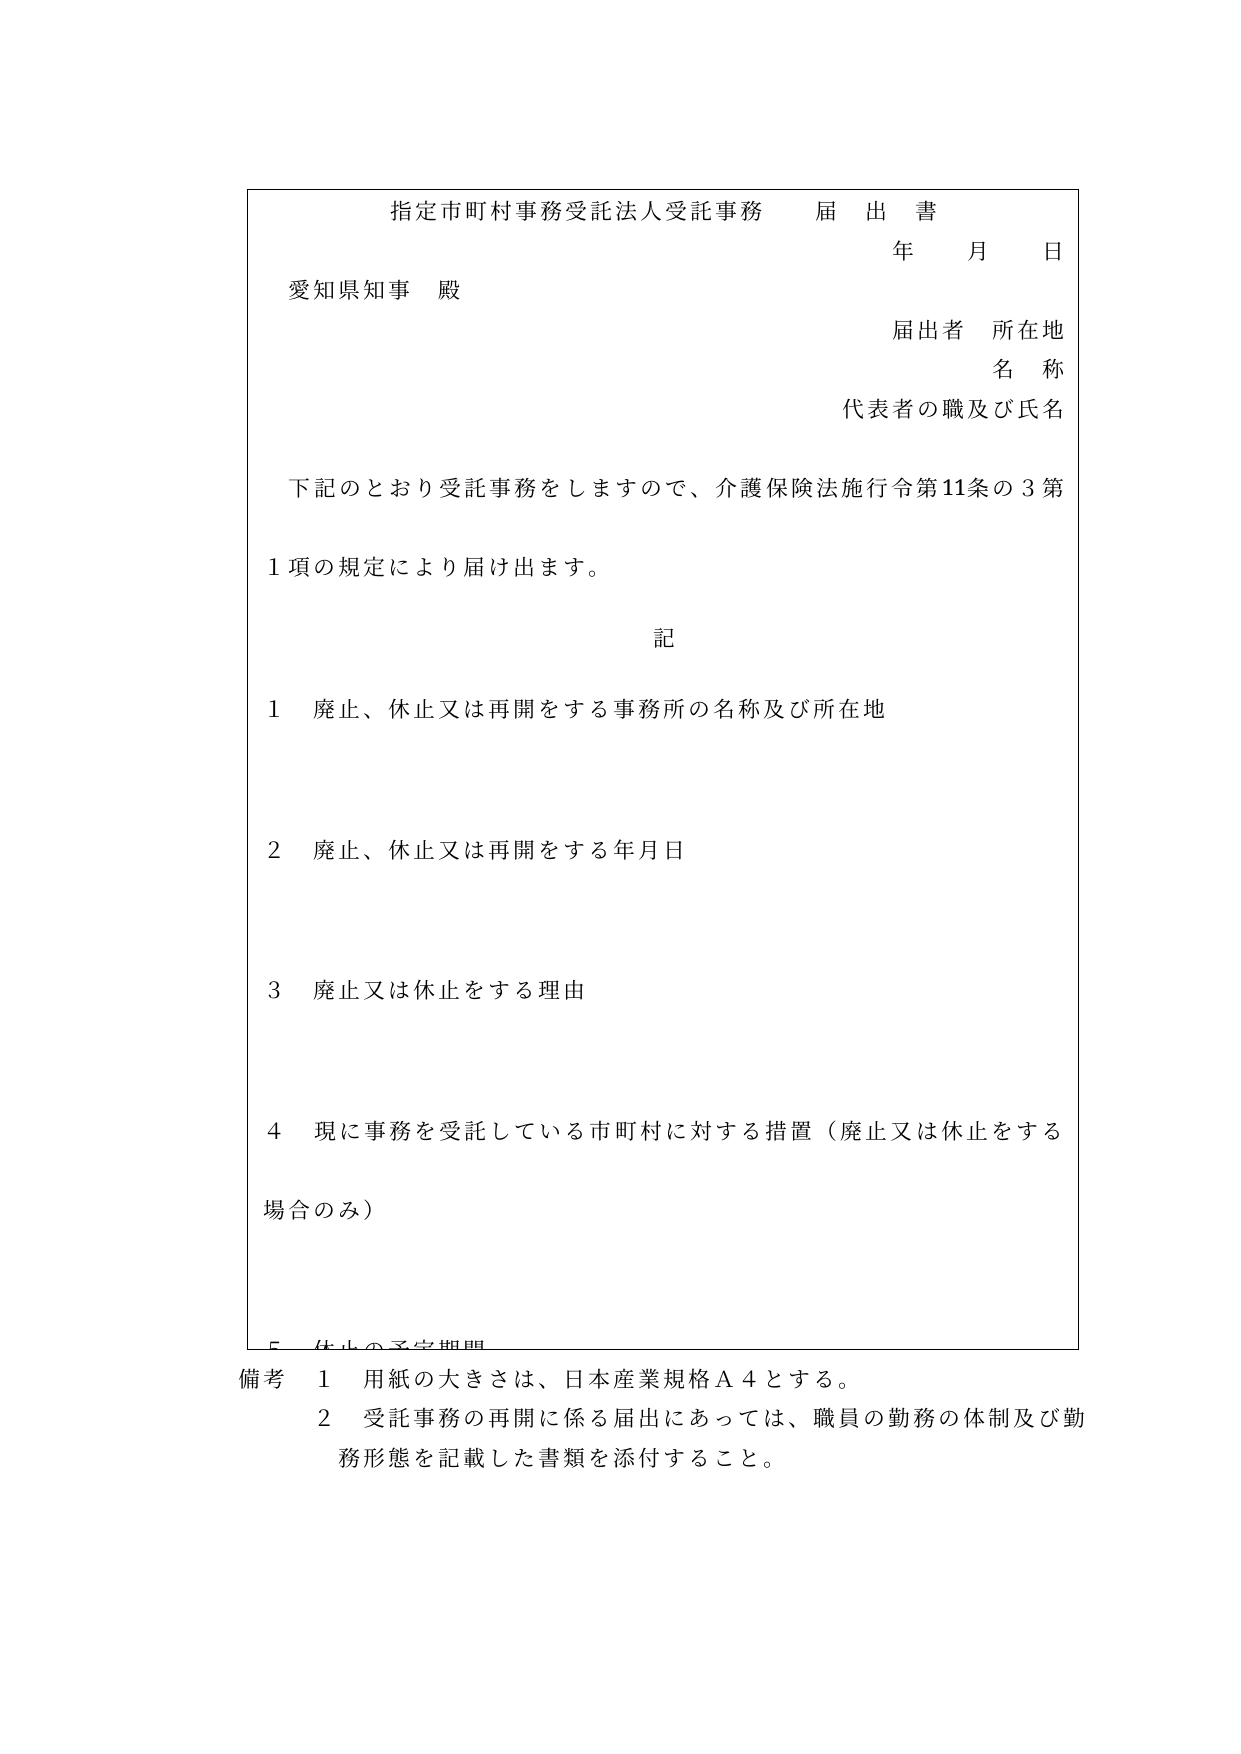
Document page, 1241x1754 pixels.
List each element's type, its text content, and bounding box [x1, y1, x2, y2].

table_header 指定市町村事務受託法人受託事務 廃止休止再開 届 出 書 年 月 日 愛知県知事 殿 届出者 所在地 名 称 代表者の職及び氏名 下記のとおり受託事務を廃止休止再開しますので、介護保険法施行令第11条の３第１項の規定により届け出ます。 記 １ 廃止、休止又は再開をする事務所の名称及び所在地 ２ 廃止、休止又は再開をする年月日 ３ 廃止又は休止をする理由 ４ 現に事務を受託している市町村に対する措置（廃止又は休止をする場合のみ） ５ 休止の予定期間 [248, 190, 1078, 1349]
text ２ 受託事務の再開に係る届出にあっては、職員の勤務の体制及び勤務形態を記載した書類を添付すること。 [301, 1398, 1089, 1477]
text 備考 １ 用紙の大きさは、日本産業規格Ａ４とする。 [236, 1358, 1089, 1398]
